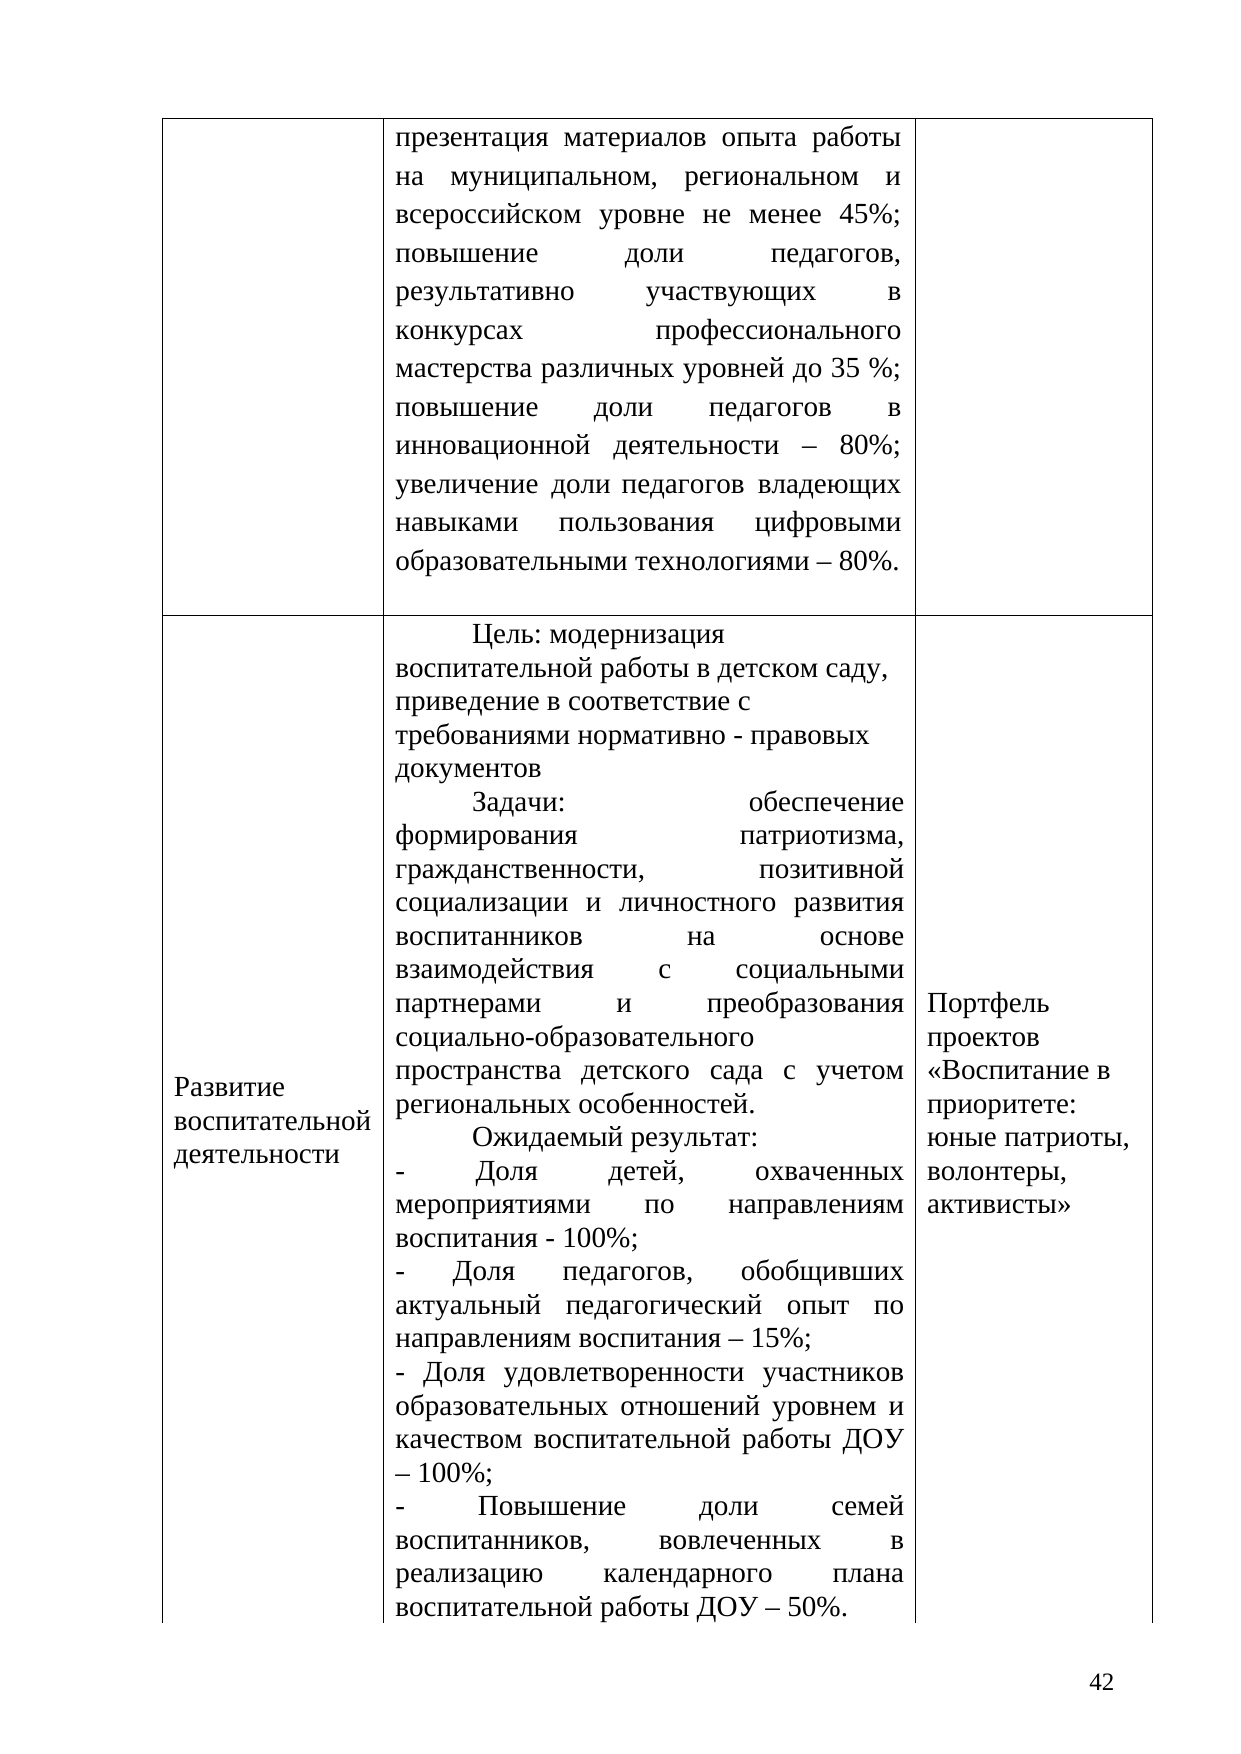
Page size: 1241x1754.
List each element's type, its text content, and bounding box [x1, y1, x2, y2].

table_cell Развитие воспитательной деятельности [163, 616, 383, 1622]
table_cell Цель: модернизация воспитательной работы в детском саду, приведение в соответствие с требованиями нормативно - правовых документов Задачи: обеспечение формирования патриотизма, гражданственности, позитивной социализации и личностного развития воспитанников на основе взаимодействия с социальными партнерами и преобразования социально-образовательного пространства детского сада с учетом региональных особенностей. Ожидаемый результат: - Доля детей, охваченных мероприятиями по направлениям воспитания - 100%; - Доля педагогов, обобщивших актуальный педагогический опыт по направлениям воспитания – 15%; - Доля удовлетворенности участников образовательных отношений уровнем и качеством воспитательной работы ДОУ – 100%; - Повышение доли семей воспитанников, вовлеченных в реализацию календарного плана воспитательной работы ДОУ – 50%. [384, 616, 915, 1622]
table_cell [916, 119, 1152, 615]
table_cell Портфель проектов «Воспитание в приоритете: юные патриоты, волонтеры, активисты» [916, 616, 1152, 1622]
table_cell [163, 119, 383, 615]
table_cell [384, 119, 915, 615]
